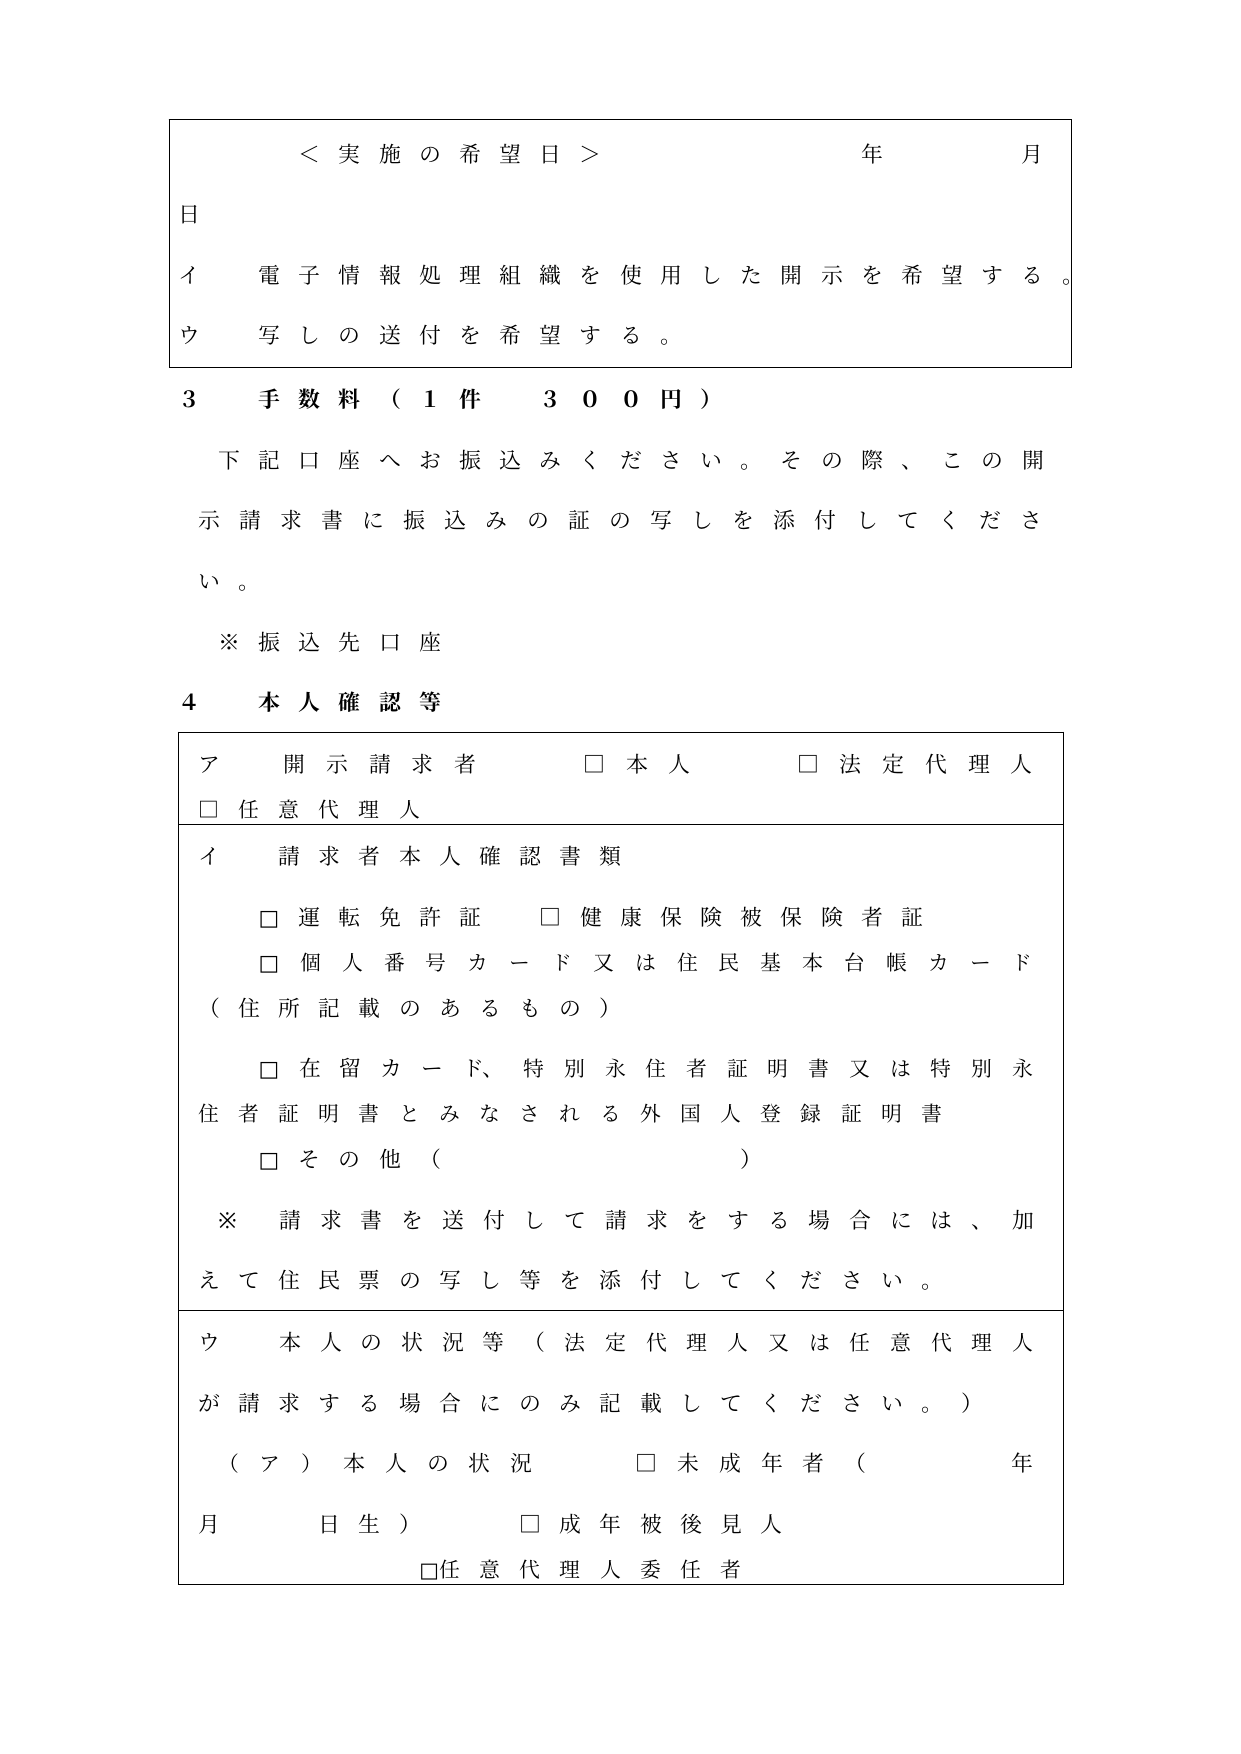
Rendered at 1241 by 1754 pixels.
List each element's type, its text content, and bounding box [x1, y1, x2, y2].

table_cell イ 請求者本人確認書類 □運転免許証 □健康保険被保険者証 □個人番号カード又は住民基本台帳カード（住所記載のあるもの） □在留カード、特別永住者証明書又は特別永住者証明書とみなされる外国人登録証明書 □その他（ ） ※ 請求書を送付して請求をする場合には、加えて住民票の写し等を添付してください。 [179, 825, 1063, 1310]
text ４ 本人確認等 [178, 671, 1062, 732]
text 下記口座へお振込みください。その際、この開示請求書に振込みの証の写しを添付してください。 [198, 428, 1062, 610]
text ※振込先口座 [178, 610, 1062, 671]
text ３ 手数料（１件 ３００円） [178, 368, 1062, 428]
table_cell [179, 1311, 1063, 1583]
text イ 電子情報処理組織を使用した開示を希望する。 [178, 243, 1062, 301]
text ＜実施の希望日＞ 年 月 日 [170, 120, 1071, 243]
table_header ア 開示請求者 □本人 □法定代理人 □任意代理人 [179, 733, 1063, 824]
text ウ 写しの送付を希望する。 [170, 301, 1071, 367]
